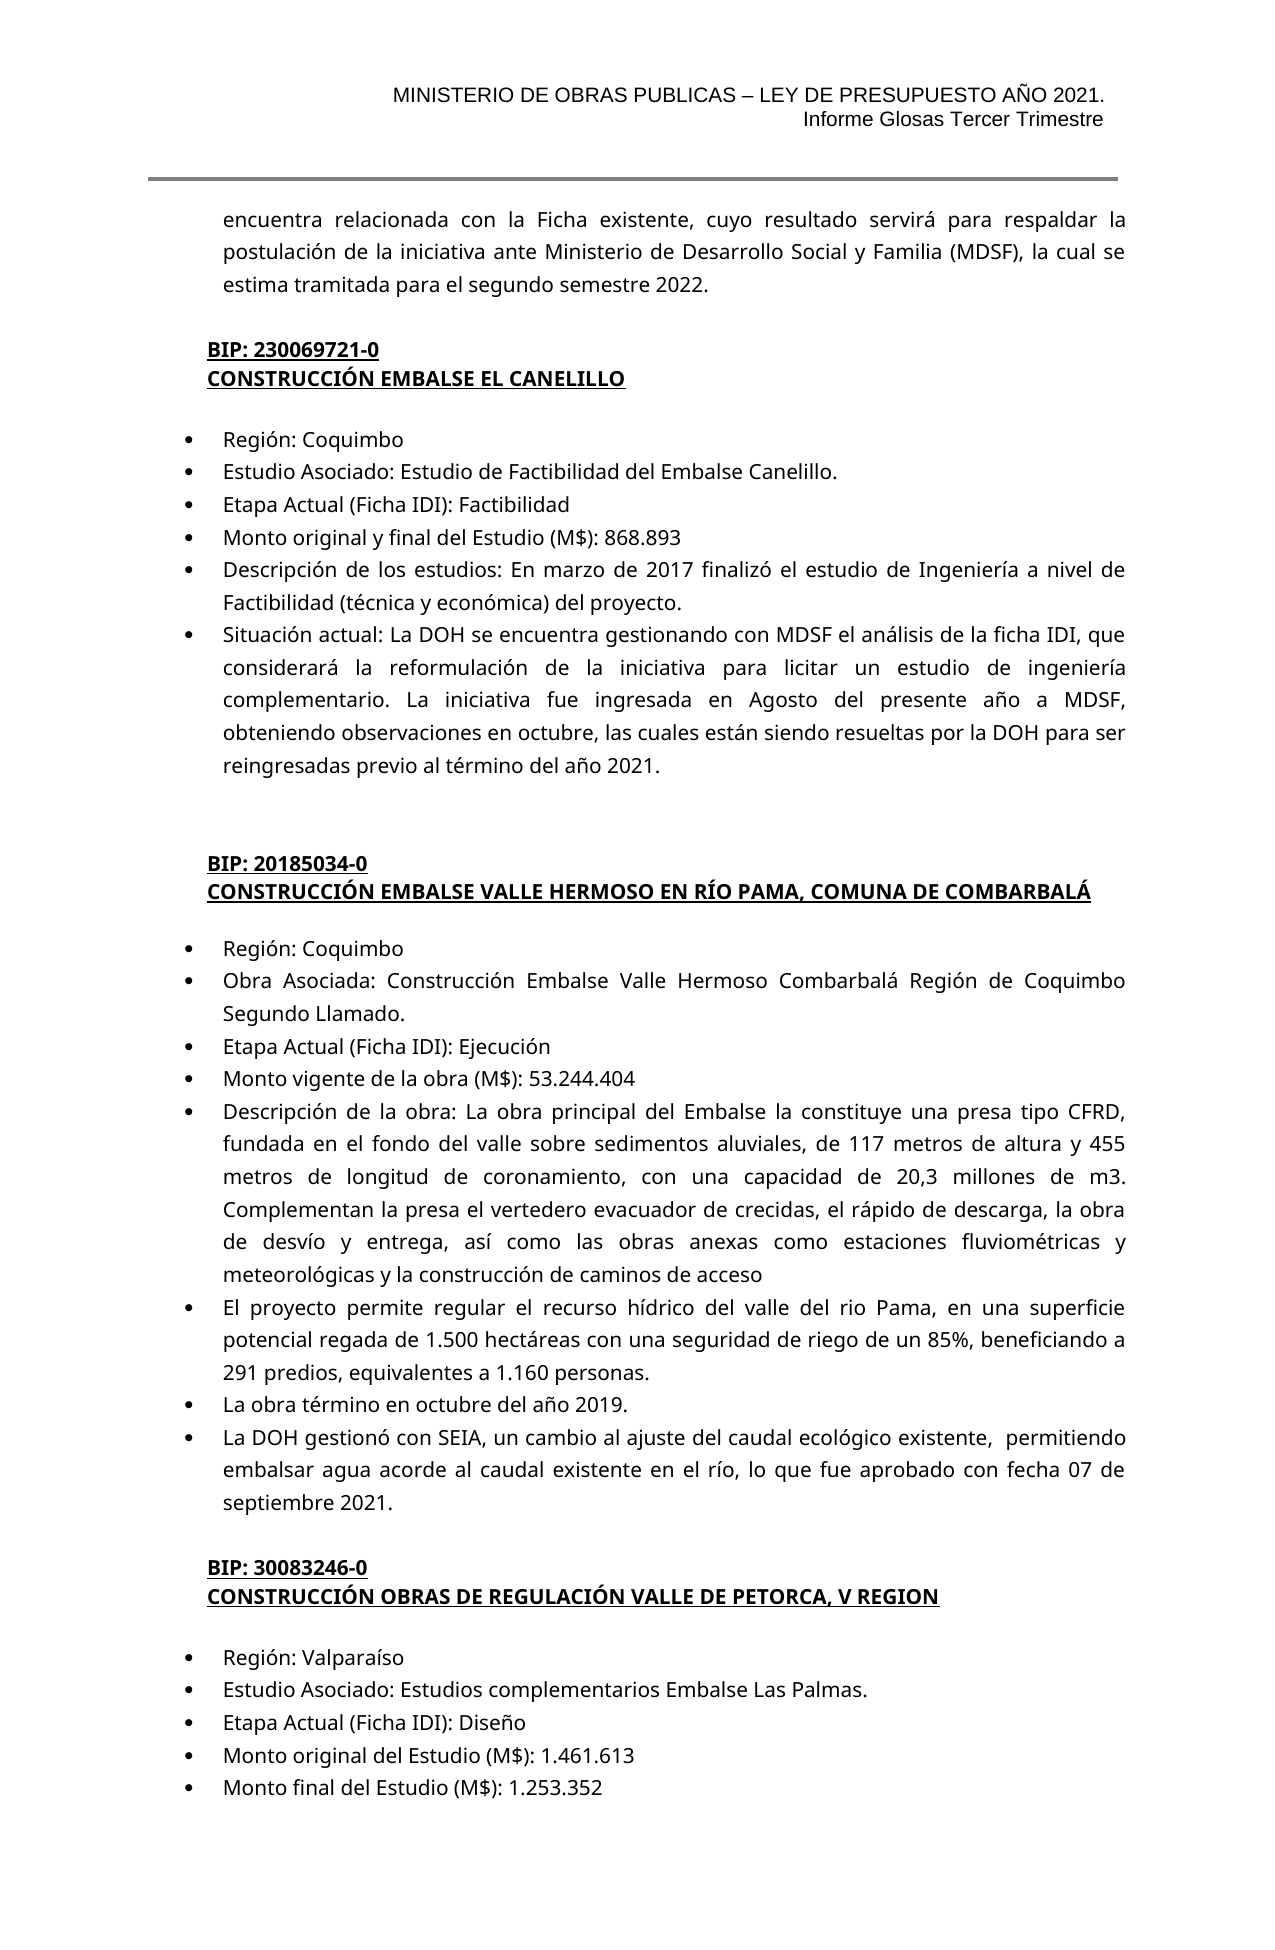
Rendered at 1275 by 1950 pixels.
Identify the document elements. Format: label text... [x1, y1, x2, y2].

text BIP: 230069721-0 [148, 335, 1127, 364]
list Etapa Actual (Ficha IDI): Diseño [185, 1708, 1127, 1737]
list La obra término en octubre del año 2019. [185, 1390, 1127, 1419]
text BIP: 30083246-0 [148, 1553, 1127, 1582]
list Obra Asociada: Construcción Embalse Valle Hermoso Combarbalá Región de Coquimbo Segundo Llamado. [185, 967, 1127, 1028]
list Región: Coquimbo [185, 425, 1127, 453]
text CONSTRUCCIÓN OBRAS DE REGULACIÓN VALLE DE PETORCA, V REGION [148, 1582, 1127, 1610]
list Etapa Actual (Ficha IDI): Factibilidad [185, 490, 1127, 518]
list Monto original y final del Estudio (M$): 868.893 [185, 523, 1127, 551]
text CONSTRUCCIÓN EMBALSE VALLE HERMOSO EN RÍO PAMA, COMUNA DE COMBARBALÁ [207, 877, 1127, 906]
text BIP: 20185034-0 [148, 849, 1127, 877]
list Región: Valparaíso [185, 1643, 1127, 1671]
list Descripción de la obra: La obra principal del Embalse la constituye una presa tipo CFRD, fundada en el fondo del valle sobre sedimentos aluviales, de 117 metros de altura y 455 metros de longitud de coronamiento, con una capacidad de 20,3 millones de m3. Complementan la presa el vertedero evacuador de crecidas, el rápido de descarga, la obra de desvío y entrega, así como las obras anexas como estaciones fluviométricas y meteorológicas y la construcción de caminos de acceso [185, 1097, 1127, 1288]
text CONSTRUCCIÓN EMBALSE EL CANELILLO [148, 364, 1127, 392]
list Etapa Actual (Ficha IDI): Ejecución [185, 1032, 1127, 1060]
list La DOH gestionó con SEIA, un cambio al ajuste del caudal ecológico existente, permitiendo embalsar agua acorde al caudal existente en el río, lo que fue aprobado con fecha 07 de septiembre 2021. [185, 1423, 1127, 1517]
list Monto vigente de la obra (M$): 53.244.404 [185, 1064, 1127, 1093]
list Región: Coquimbo [185, 934, 1127, 962]
list Descripción de los estudios: En marzo de 2017 finalizó el estudio de Ingeniería a nivel de Factibilidad (técnica y económica) del proyecto. [185, 555, 1127, 616]
list Monto final del Estudio (M$): 1.253.352 [185, 1773, 1127, 1802]
list El proyecto permite regular el recurso hídrico del valle del rio Pama, en una superficie potencial regada de 1.500 hectáreas con una seguridad de riego de un 85%, beneficiando a 291 predios, equivalentes a 1.160 personas. [185, 1293, 1127, 1386]
list Situación actual: La DOH se encuentra gestionando con MDSF el análisis de la ficha IDI, que considerará la reformulación de la iniciativa para licitar un estudio de ingeniería complementario. La iniciativa fue ingresada en Agosto del presente año a MDSF, obteniendo observaciones en octubre, las cuales están siendo resueltas por la DOH para ser reingresadas previo al término del año 2021. [185, 620, 1127, 779]
list Estudio Asociado: Estudio de Factibilidad del Embalse Canelillo. [185, 457, 1127, 486]
list Monto original del Estudio (M$): 1.461.613 [185, 1741, 1127, 1769]
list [185, 205, 1127, 298]
list Estudio Asociado: Estudios complementarios Embalse Las Palmas. [185, 1676, 1127, 1704]
